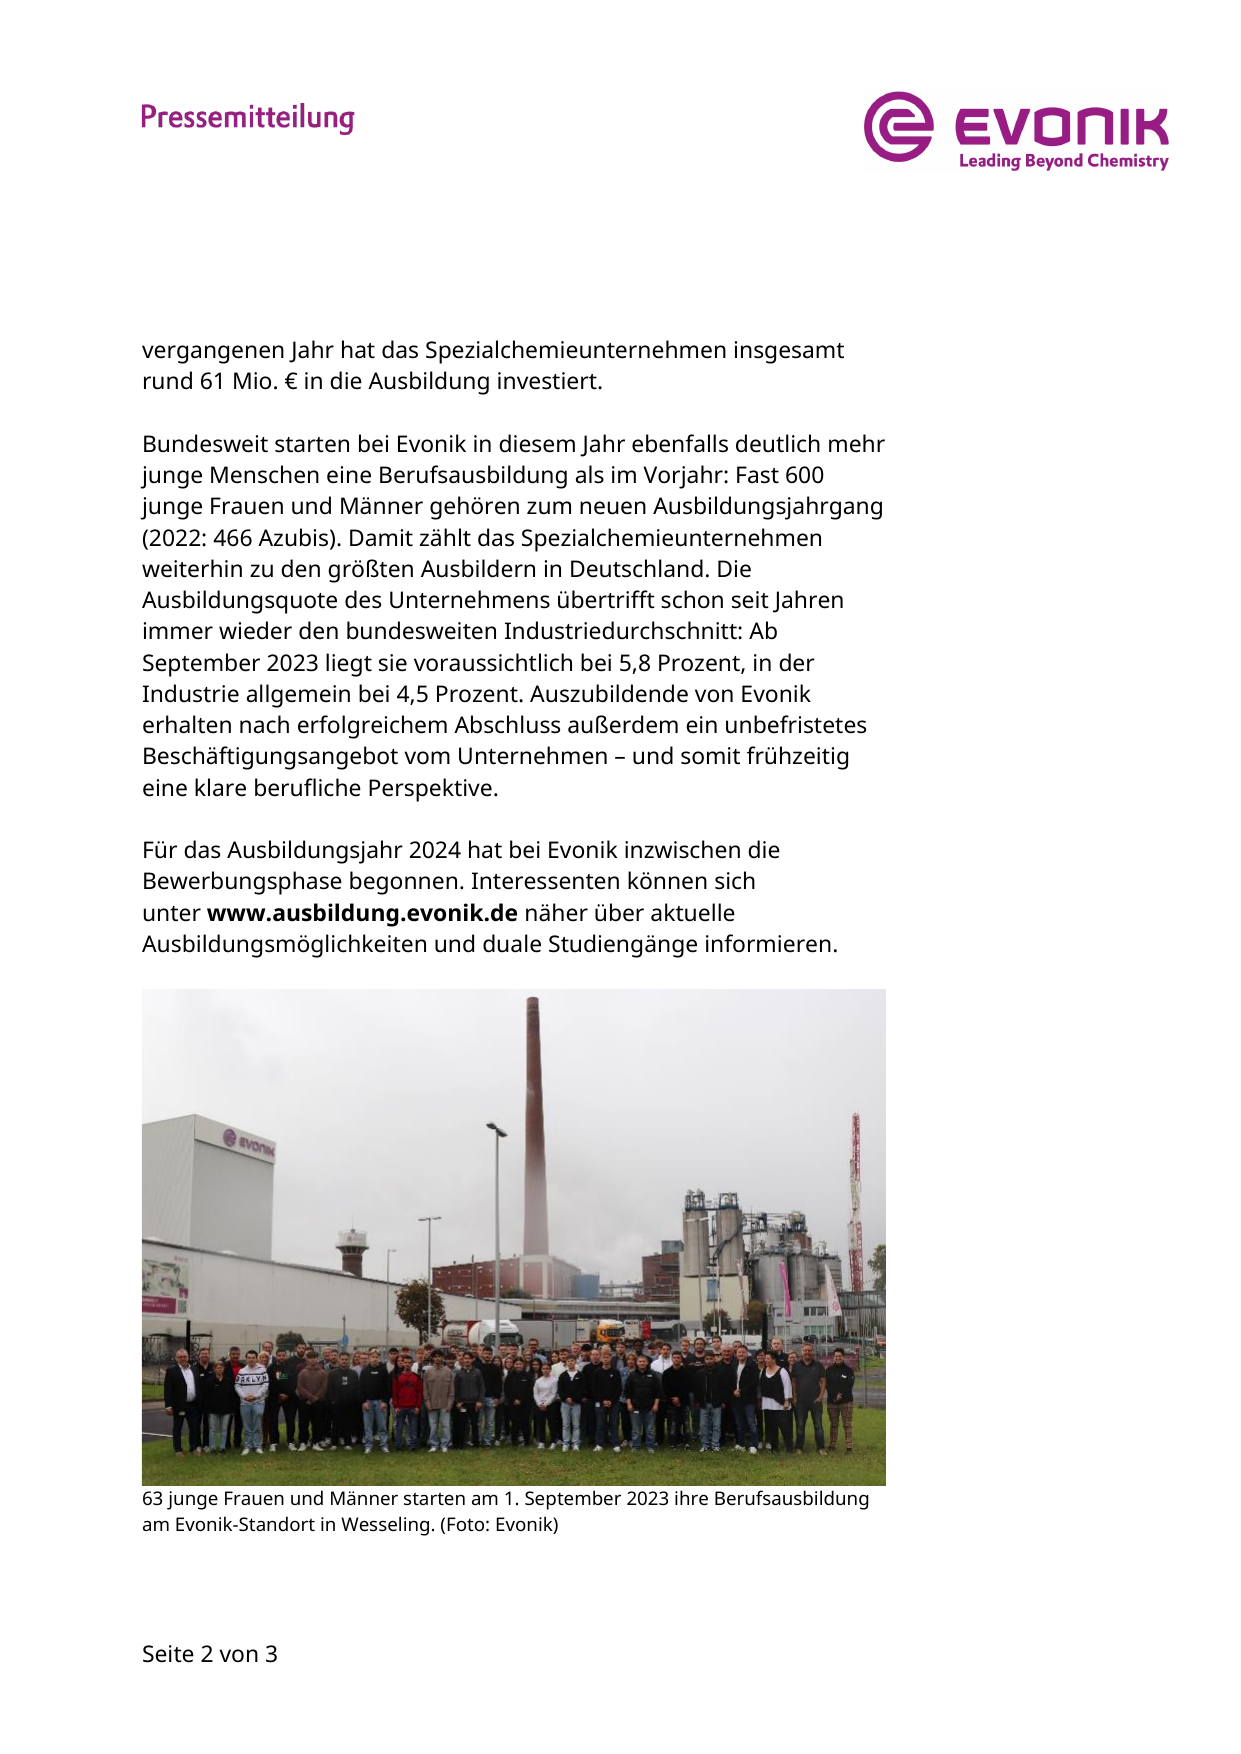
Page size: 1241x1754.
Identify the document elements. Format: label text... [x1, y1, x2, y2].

picture [862, 89, 1170, 172]
picture [141, 989, 886, 1486]
text Für das Ausbildungsjahr 2024 hat bei Evonik inzwischen die Bewerbungsphase begonnen. Interessenten können sich unter www.ausbildung.evonik.de näher über aktuelle Ausbildungsmöglichkeiten und duale Studiengänge informieren. [142, 833, 886, 958]
text Bundesweit starten bei Evonik in diesem Jahr ebenfalls deutlich mehr junge Menschen eine Berufsausbildung als im Vorjahr: Fast 600 junge Frauen und Männer gehören zum neuen Ausbildungsjahrgang (2022: 466 Azubis). Damit zählt das Spezialchemieunternehmen weiterhin zu den größten Ausbildern in Deutschland. Die Ausbildungsquote des Unternehmens übertrifft schon seit Jahren immer wieder den bundesweiten Industriedurchschnitt: Ab September 2023 liegt sie voraussichtlich bei 5,8 Prozent, in der Industrie allgemein bei 4,5 Prozent. Auszubildende von Evonik erhalten nach erfolgreichem Abschluss außerdem ein unbefristetes Beschäftigungsangebot vom Unternehmen – und somit frühzeitig eine klare berufliche Perspektive. [142, 427, 886, 802]
text 63 junge Frauen und Männer starten am 1. September 2023 ihre Berufsausbildung am Evonik-Standort in Wesseling. (Foto: Evonik) [142, 1486, 886, 1537]
picture [141, 103, 355, 135]
